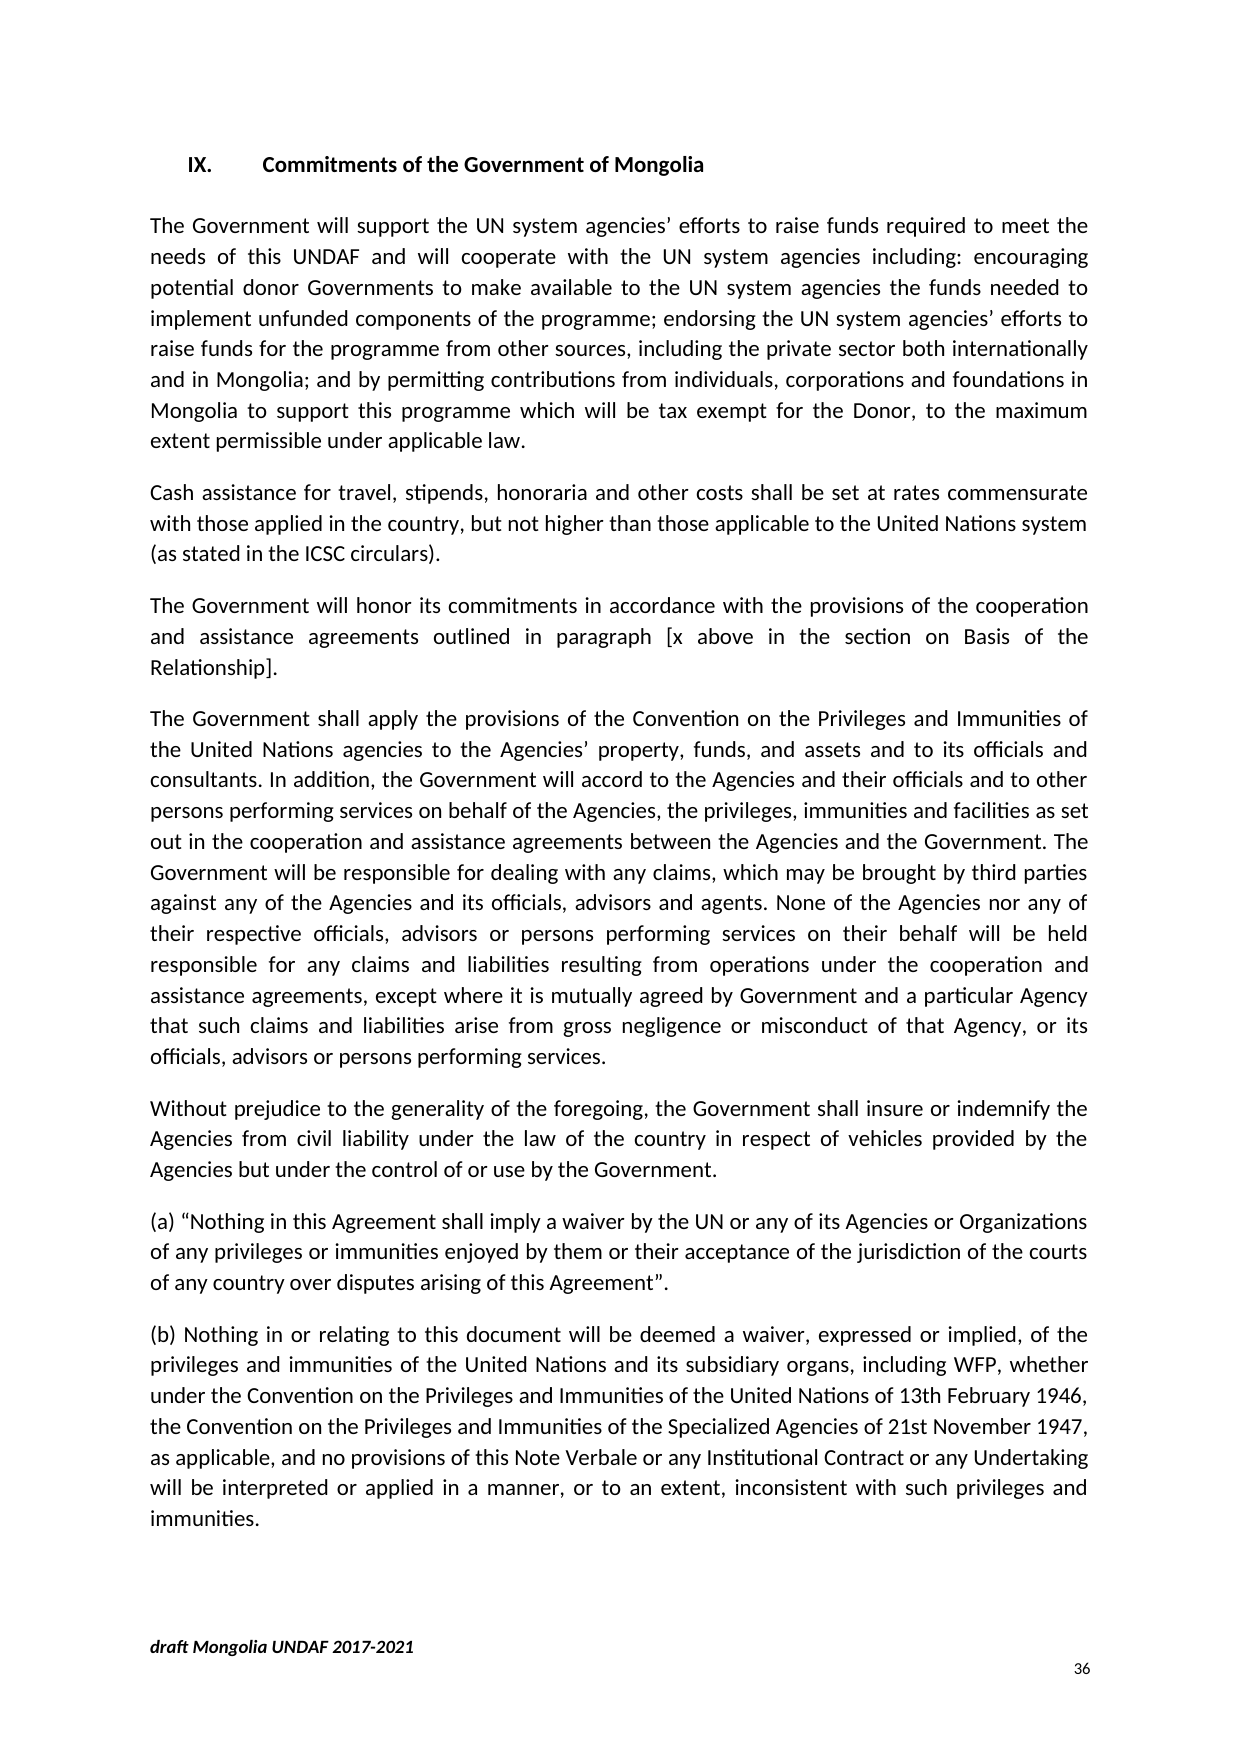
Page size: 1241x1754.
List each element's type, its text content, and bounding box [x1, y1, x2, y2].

list Cash assistance for travel, stipends, honoraria and other costs shall be set at rates commensurate with those applied in the country, but not higher than those applicable to the United Nations system (as stated in the ICSC circulars). [150, 478, 1090, 568]
list Commitments of the Government of Mongolia [187, 150, 1090, 178]
list (b) Nothing in or relating to this document will be deemed a waiver, expressed or implied, of the privileges and immunities of the United Nations and its subsidiary organs, including WFP, whether under the Convention on the Privileges and Immunities of the United Nations of 13th February 1946, the Convention on the Privileges and Immunities of the Specialized Agencies of 21st November 1947, as applicable, and no provisions of this Note Verbale or any Institutional Contract or any Undertaking will be interpreted or applied in a manner, or to an extent, inconsistent with such privileges and immunities. [150, 1320, 1090, 1532]
list (a) “Nothing in this Agreement shall imply a waiver by the UN or any of its Agencies or Organizations of any privileges or immunities enjoyed by them or their acceptance of the jurisdiction of the courts of any country over disputes arising of this Agreement”. [150, 1207, 1090, 1296]
list The Government will honor its commitments in accordance with the provisions of the cooperation and assistance agreements outlined in paragraph [x above in the section on Basis of the Relationship]. [150, 591, 1090, 681]
list The Government shall apply the provisions of the Convention on the Privileges and Immunities of the United Nations agencies to the Agencies’ property, funds, and assets and to its officials and consultants. In addition, the Government will accord to the Agencies and their officials and to other persons performing services on behalf of the Agencies, the privileges, immunities and facilities as set out in the cooperation and assistance agreements between the Agencies and the Government. The Government will be responsible for dealing with any claims, which may be brought by third parties against any of the Agencies and its officials, advisors and agents. None of the Agencies nor any of their respective officials, advisors or persons performing services on their behalf will be held responsible for any claims and liabilities resulting from operations under the cooperation and assistance agreements, except where it is mutually agreed by Government and a particular Agency that such claims and liabilities arise from gross negligence or misconduct of that Agency, or its officials, advisors or persons performing services. [150, 704, 1090, 1070]
list Without prejudice to the generality of the foregoing, the Government shall insure or indemnify the Agencies from civil liability under the law of the country in respect of vehicles provided by the Agencies but under the control of or use by the Government. [150, 1094, 1090, 1183]
list The Government will support the UN system agencies’ efforts to raise funds required to meet the needs of this UNDAF and will cooperate with the UN system agencies including: encouraging potential donor Governments to make available to the UN system agencies the funds needed to implement unfunded components of the programme; endorsing the UN system agencies’ efforts to raise funds for the programme from other sources, including the private sector both internationally and in Mongolia; and by permitting contributions from individuals, corporations and foundations in Mongolia to support this programme which will be tax exempt for the Donor, to the maximum extent permissible under applicable law. [150, 211, 1090, 454]
